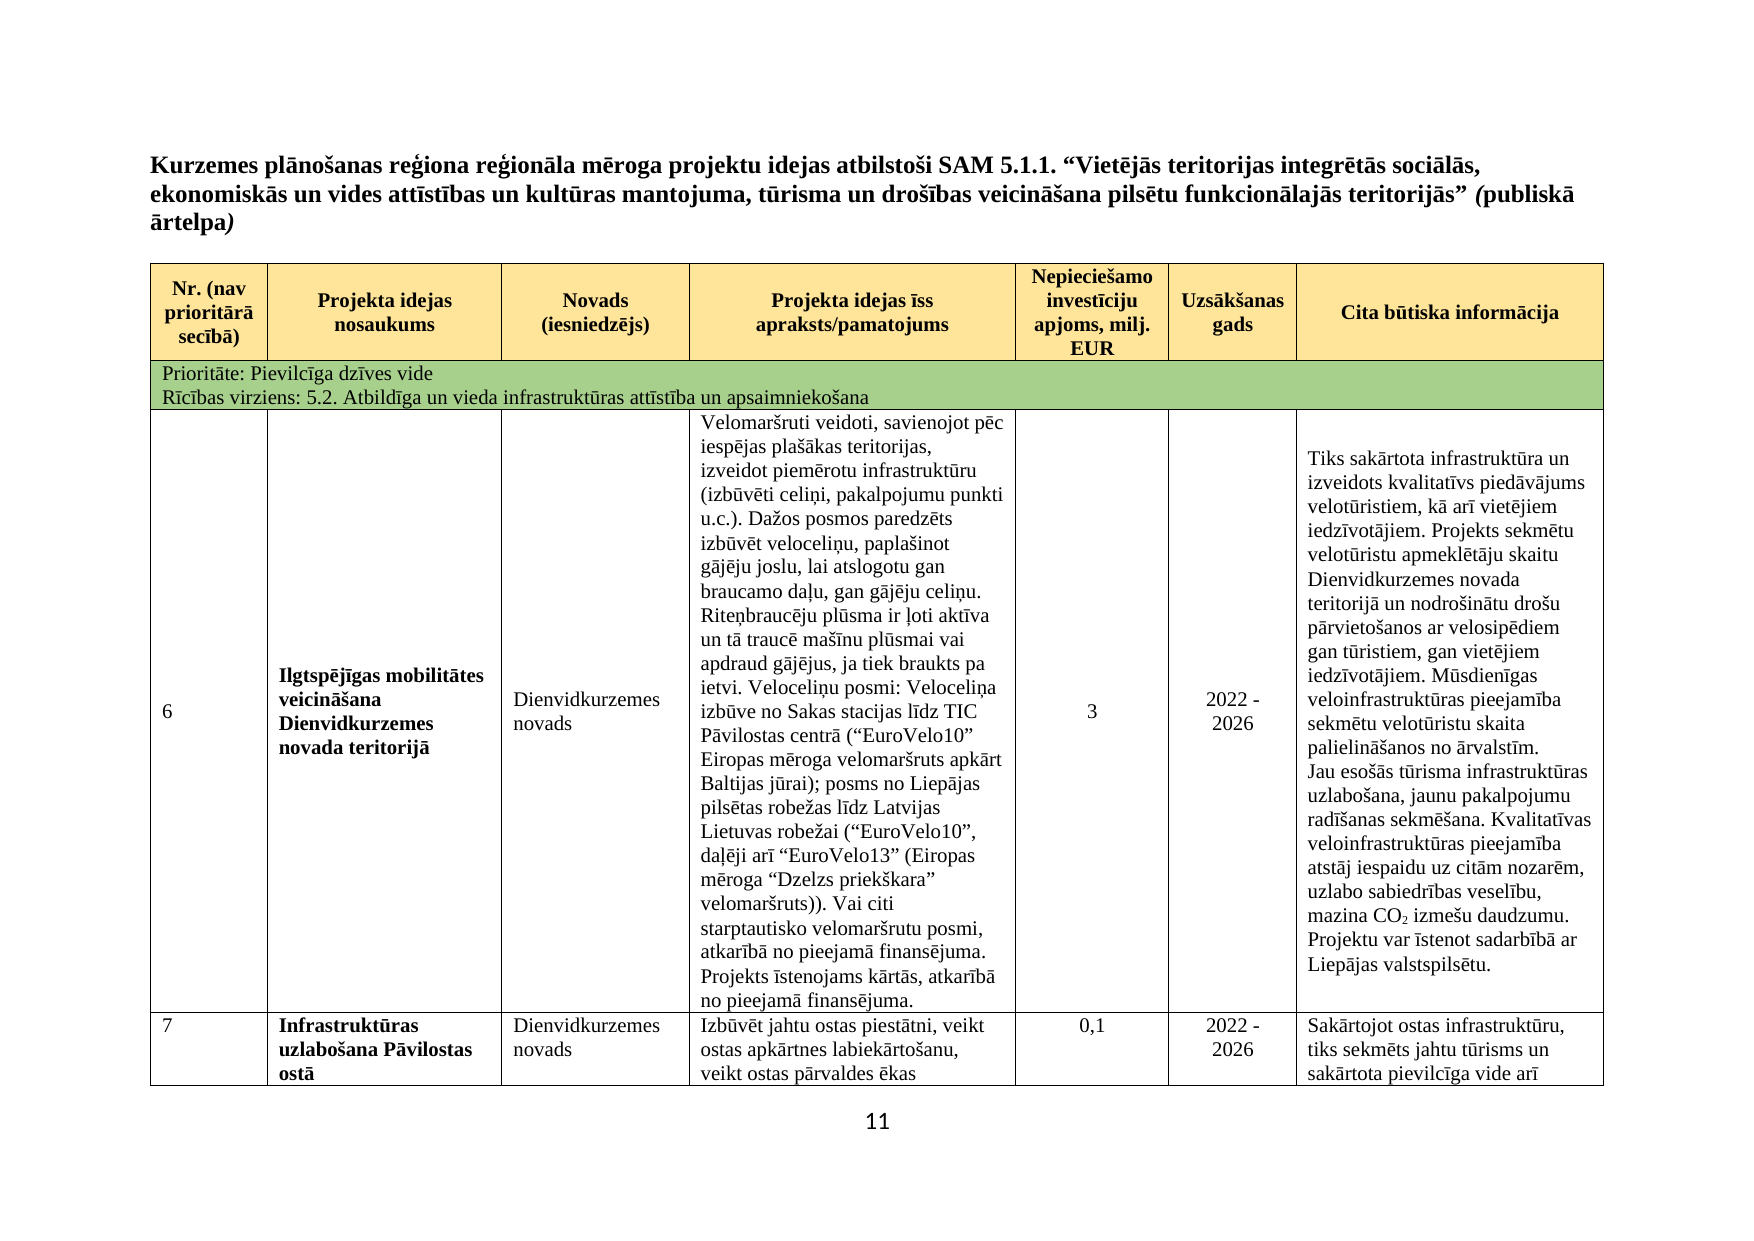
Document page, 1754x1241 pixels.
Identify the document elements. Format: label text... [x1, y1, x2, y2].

table_header Uzsākšanas gads [1169, 264, 1296, 360]
table_cell Tiks sakārtota infrastruktūra un izveidots kvalitatīvs piedāvājums velotūristiem, kā arī vietējiem iedzīvotājiem. Projekts sekmētu velotūristu apmeklētāju skaitu Dienvidkurzemes novada teritorijā un nodrošinātu drošu pārvietošanos ar velosipēdiem gan tūristiem, gan vietējiem iedzīvotājiem. Mūsdienīgas veloinfrastruktūras pieejamība sekmētu velotūristu skaita palielināšanos no ārvalstīm. Jau esošās tūrisma infrastruktūras uzlabošana, jaunu pakalpojumu radīšanas sekmēšana. Kvalitatīvas veloinfrastruktūras pieejamība atstāj iespaidu uz citām nozarēm, uzlabo sabiedrības veselību, mazina CO2 izmešu daudzumu. Projektu var īstenot sadarbībā ar Liepājas valstspilsētu. [1297, 410, 1603, 1012]
table_header Projekta idejas īss apraksts/pamatojums [690, 264, 1015, 360]
table_header Cita būtiska informācija [1297, 264, 1603, 360]
table_cell Velomaršruti veidoti, savienojot pēc iespējas plašākas teritorijas, izveidot piemērotu infrastruktūru (izbūvēti celiņi, pakalpojumu punkti u.c.). Dažos posmos paredzēts izbūvēt veloceliņu, paplašinot gājēju joslu, lai atslogotu gan braucamo daļu, gan gājēju celiņu. Riteņbraucēju plūsma ir ļoti aktīva un tā traucē mašīnu plūsmai vai apdraud gājējus, ja tiek braukts pa ietvi. Veloceliņu posmi: Veloceliņa izbūve no Sakas stacijas līdz TIC Pāvilostas centrā (“EuroVelo10” Eiropas mēroga velomaršruts apkārt Baltijas jūrai); posms no Liepājas pilsētas robežas līdz Latvijas Lietuvas robežai (“EuroVelo10”, daļēji arī “EuroVelo13” (Eiropas mēroga “Dzelzs priekškara” velomaršruts)). Vai citi starptautisko velomaršrutu posmi, atkarībā no pieejamā finansējuma. Projekts īstenojams kārtās, atkarībā no pieejamā finansējuma. [690, 410, 1015, 1012]
table_cell Dienvidkurzemes novads [502, 1013, 689, 1085]
table_header Novads (iesniedzējs) [502, 264, 689, 360]
table_cell 7 [151, 1013, 267, 1085]
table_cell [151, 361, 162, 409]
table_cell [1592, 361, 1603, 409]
table_cell 3 [1016, 410, 1168, 1012]
table_cell 2022 - 2026 [1169, 410, 1296, 1012]
table_header Nepieciešamo investīciju apjoms, milj. EUR [1016, 264, 1168, 360]
table_cell Infrastruktūras uzlabošana Pāvilostas ostā [268, 1013, 501, 1085]
table_cell 0,1 [1016, 1013, 1168, 1085]
table_cell 6 [151, 410, 267, 1012]
table_cell Dienvidkurzemes novads [502, 410, 689, 1012]
table_cell 2022 - 2026 [1169, 1013, 1296, 1085]
table_cell Ilgtspējīgas mobilitātes veicināšana Dienvidkurzemes novada teritorijā [268, 410, 501, 1012]
table_header Nr. (nav prioritārā secībā) [151, 264, 267, 360]
table_header Projekta idejas nosaukums [268, 264, 501, 360]
text Kurzemes plānošanas reģiona reģionāla mēroga projektu idejas atbilstoši SAM 5.1.1. “Vietējās teritorijas integrētās sociālās, ekonomiskās un vides attīstības un kultūras mantojuma, tūrisma un drošības veicināšana pilsētu funkcionālajās teritorijās” (publiskā ārtelpa) [150, 150, 1604, 236]
